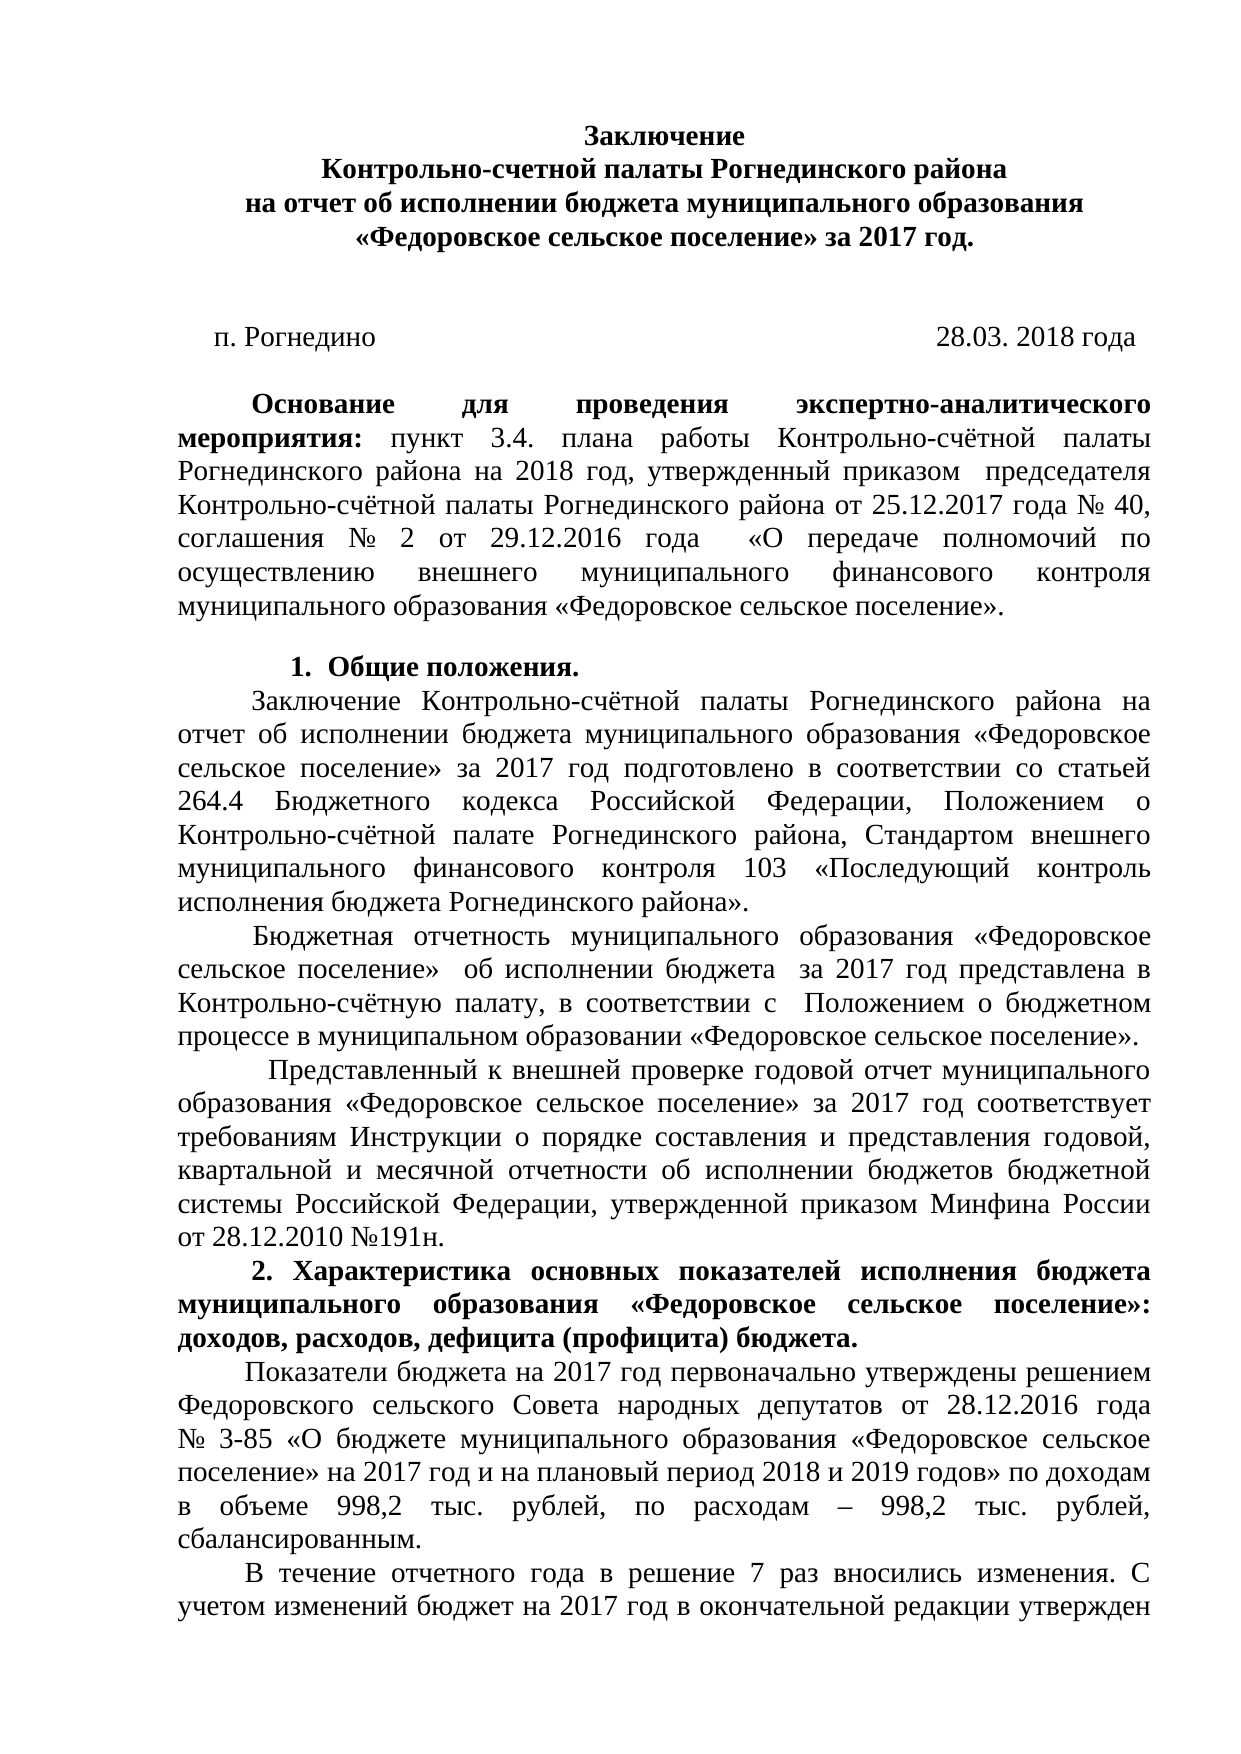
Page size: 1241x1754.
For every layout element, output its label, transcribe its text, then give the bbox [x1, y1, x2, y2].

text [177, 1555, 1152, 1622]
text 2. Характеристика основных показателей исполнения бюджета муниципального образования «Федоровское сельское поселение»: доходов, расходов, дефицита (профицита) бюджета. [177, 1253, 1152, 1354]
text Основание для проведения экспертно-аналитического мероприятия: пункт 3.4. плана работы Контрольно-счётной палаты Рогнединского района на 2018 год, утвержденный приказом председателя Контрольно-счётной палаты Рогнединского района от 25.12.2017 года № 40, соглашения № 2 от 29.12.2016 года «О передаче полномочий по осуществлению внешнего муниципального финансового контроля муниципального образования «Федоровское сельское поселение». [177, 386, 1152, 621]
list Общие положения. [290, 649, 1152, 683]
text Контрольно-счетной палаты Рогнединского района [177, 152, 1152, 185]
text п. Рогнедино 28.03. 2018 года [177, 319, 1152, 353]
text Заключение Контрольно-счётной палаты Рогнединского района на отчет об исполнении бюджета муниципального образования «Федоровское сельское поселение» за 2017 год подготовлено в соответствии со статьей 264.4 Бюджетного кодекса Российской Федерации, Положением о Контрольно-счётной палате Рогнединского района, Стандартом внешнего муниципального финансового контроля 103 «Последующий контроль исполнения бюджета Рогнединского района». [177, 683, 1152, 918]
text на отчет об исполнении бюджета муниципального образования «Федоровское сельское поселение» за 2017 год. [177, 185, 1152, 252]
title Представленный к внешней проверке годовой отчет муниципального образования «Федоровское сельское поселение» за 2017 год соответствует требованиям Инструкции о порядке составления и представления годовой, квартальной и месячной отчетности об исполнении бюджетов бюджетной системы Российской Федерации, утвержденной приказом Минфина России от 28.12.2010 №191н. [177, 1052, 1152, 1253]
text Бюджетная отчетность муниципального образования «Федоровское сельское поселение» об исполнении бюджета за 2017 год представлена в Контрольно-счётную палату, в соответствии с Положением о бюджетном процессе в муниципальном образовании «Федоровское сельское поселение». [177, 918, 1152, 1052]
text Заключение [177, 118, 1152, 152]
text Показатели бюджета на 2017 год первоначально утверждены решением Федоровского сельского Совета народных депутатов от 28.12.2016 года № 3-85 «О бюджете муниципального образования «Федоровское сельское поселение» на 2017 год и на плановый период 2018 и 2019 годов» по доходам в объеме 998,2 тыс. рублей, по расходам – 998,2 тыс. рублей, сбалансированным. [177, 1354, 1152, 1555]
